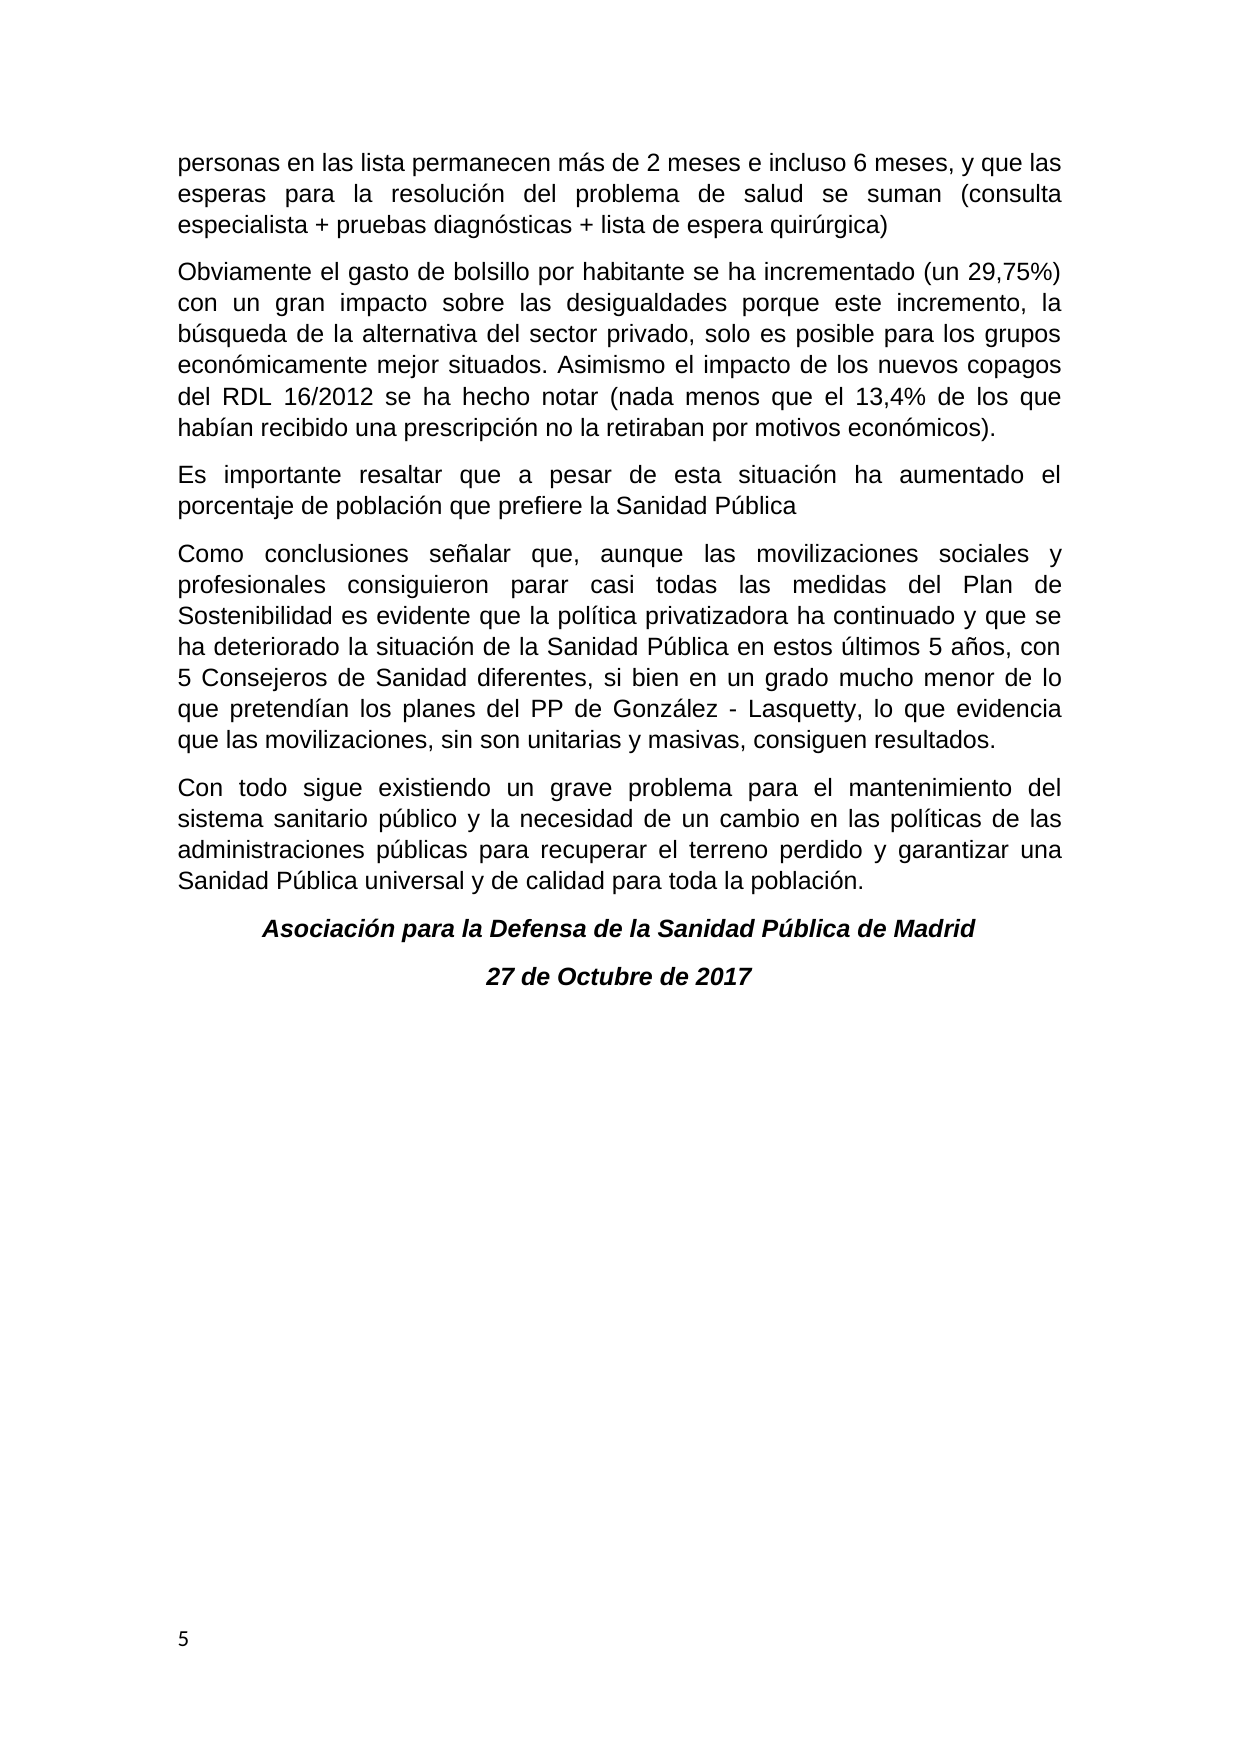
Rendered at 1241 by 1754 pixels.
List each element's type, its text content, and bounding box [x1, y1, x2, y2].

text Es importante resaltar que a pesar de esta situación ha aumentado el porcentaje de población que prefiere la Sanidad Pública [177, 460, 1063, 520]
text Obviamente el gasto de bolsillo por habitante se ha incrementado (un 29,75%) con un gran impacto sobre las desigualdades porque este incremento, la búsqueda de la alternativa del sector privado, solo es posible para los grupos económicamente mejor situados. Asimismo el impacto de los nuevos copagos del RDL 16/2012 se ha hecho notar (nada menos que el 13,4% de los que habían recibido una prescripción no la retiraban por motivos económicos). [177, 257, 1063, 441]
text 27 de Octubre de 2017 [177, 962, 1063, 990]
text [177, 148, 1063, 238]
text Como conclusiones señalar que, aunque las movilizaciones sociales y profesionales consiguieron parar casi todas las medidas del Plan de Sostenibilidad es evidente que la política privatizadora ha continuado y que se ha deteriorado la situación de la Sanidad Pública en estos últimos 5 años, con 5 Consejeros de Sanidad diferentes, si bien en un grado mucho menor de lo que pretendían los planes del PP de González - Lasquetty, lo que evidencia que las movilizaciones, sin son unitarias y masivas, consiguen resultados. [177, 539, 1063, 754]
text Asociación para la Defensa de la Sanidad Pública de Madrid [177, 914, 1063, 943]
text Con todo sigue existiendo un grave problema para el mantenimiento del sistema sanitario público y la necesidad de un cambio en las políticas de las administraciones públicas para recuperar el terreno perdido y garantizar una Sanidad Pública universal y de calidad para toda la población. [177, 773, 1063, 895]
